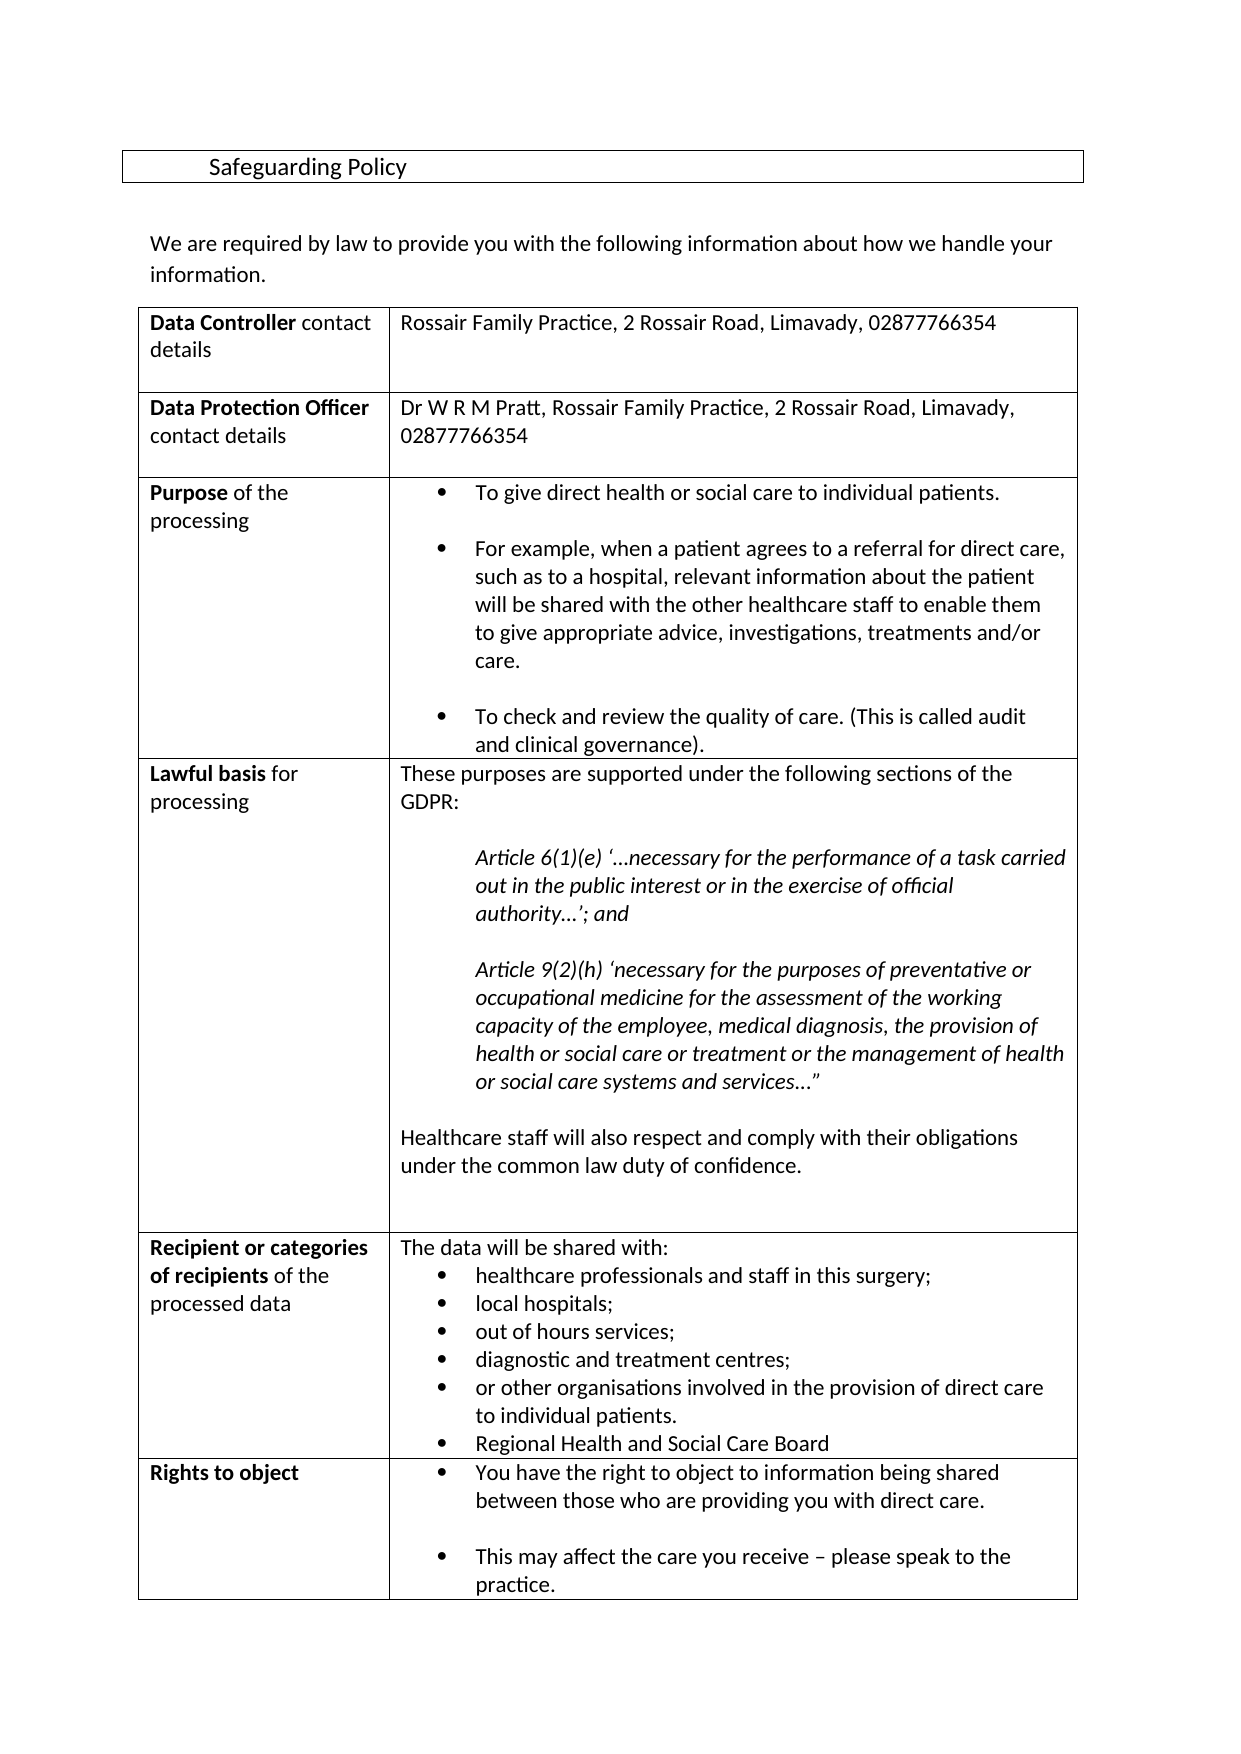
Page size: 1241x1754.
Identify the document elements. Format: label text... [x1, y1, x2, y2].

table_cell Recipient or categories of recipients of the processed data [139, 1233, 389, 1457]
table_cell Dr W R M Pratt, Rossair Family Practice, 2 Rossair Road, Limavady, 02877766354 [390, 393, 1077, 477]
table_cell Purpose of the processing [139, 478, 389, 758]
table_cell Lawful basis for processing [139, 759, 389, 1232]
table_cell The data will be shared with: healthcare professionals and staff in this surgery; local hospitals; out of hours services; diagnostic and treatment centres; or other organisations involved in the provision of direct care to individual patients. Regional Health and Social Care Board [390, 1233, 1077, 1457]
table_cell Rights to object [139, 1459, 389, 1598]
table_cell Data Protection Officer contact details [139, 393, 389, 477]
table_cell These purposes are supported under the following sections of the GDPR: Article 6(1)(e) ‘…necessary for the performance of a task carried out in the public interest or in the exercise of official authority…’; and Article 9(2)(h) ‘necessary for the purposes of preventative or occupational medicine for the assessment of the working capacity of the employee, medical diagnosis, the provision of health or social care or treatment or the management of health or social care systems and services...” Healthcare staff will also respect and comply with their obligations under the common law duty of confidence. [390, 759, 1077, 1232]
table_header Rossair Family Practice, 2 Rossair Road, Limavady, 02877766354 [390, 308, 1077, 392]
text We are required by law to provide you with the following information about how we handle your information. [150, 229, 1090, 288]
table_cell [390, 1459, 1077, 1598]
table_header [123, 151, 1083, 182]
table_header Data Controller contact details [139, 308, 389, 392]
table_cell To give direct health or social care to individual patients. For example, when a patient agrees to a referral for direct care, such as to a hospital, relevant information about the patient will be shared with the other healthcare staff to enable them to give appropriate advice, investigations, treatments and/or care. To check and review the quality of care. (This is called audit and clinical governance). [390, 478, 1077, 758]
